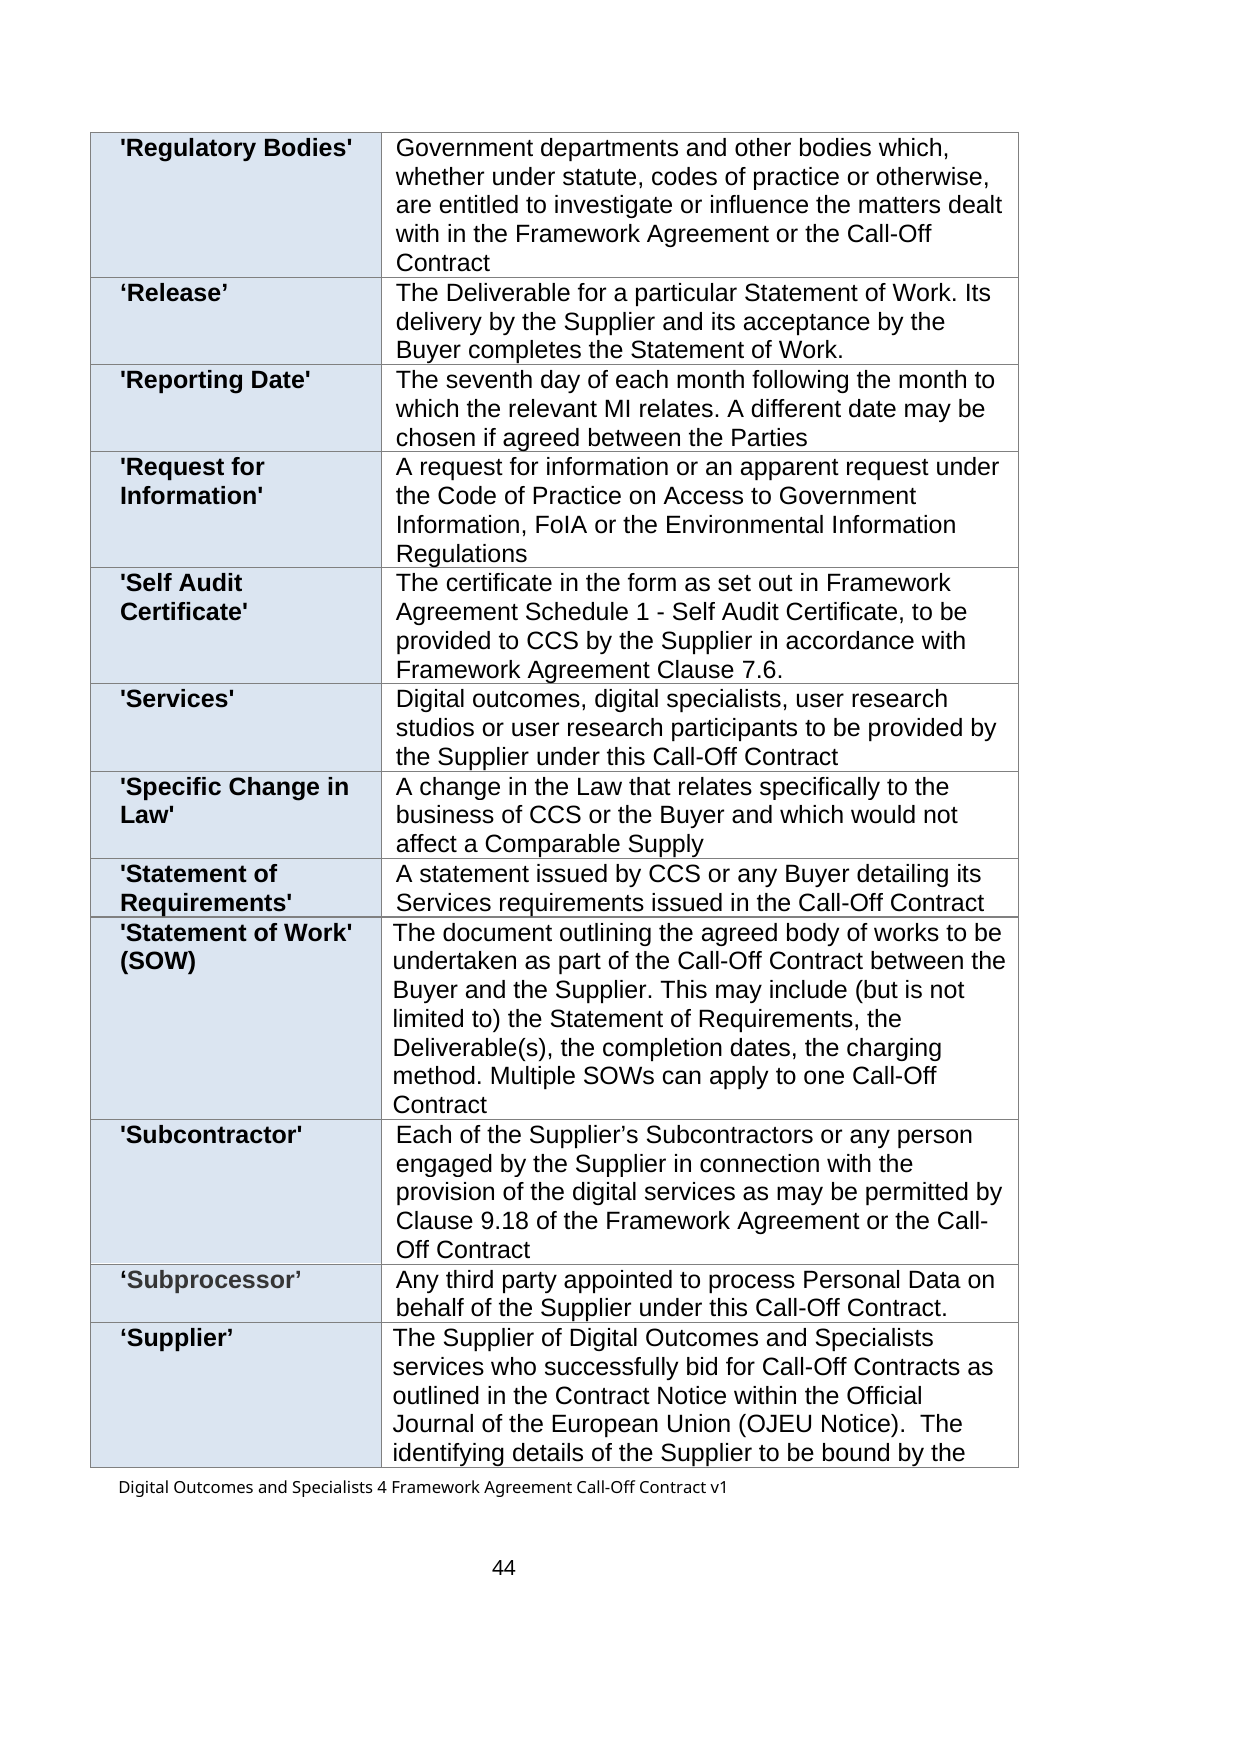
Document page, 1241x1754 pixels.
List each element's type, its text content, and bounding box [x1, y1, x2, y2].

table_cell Government departments and other bodies which, whether under statute, codes of practice or otherwise, are entitled to investigate or influence the matters dealt with in the Framework Agreement or the Call-Off Contract [490, 133, 1018, 277]
table_cell ‘Release’ [91, 278, 381, 364]
table_cell 'Services' [91, 684, 381, 771]
table_cell 'Reporting Date' [91, 365, 381, 451]
table_cell 'Statement of Requirements' [91, 859, 381, 916]
table_cell The Deliverable for a particular Statement of Work. Its delivery by the Supplier and its acceptance by the Buyer completes the Statement of Work. [382, 278, 1018, 364]
table_cell 'Specific Change in Law' [91, 772, 381, 858]
table_cell 'Regulatory Bodies' [91, 133, 381, 277]
table_cell Any third party appointed to process Personal Data on behalf of the Supplier under this Call-Off Contract. [382, 1265, 1018, 1322]
table_cell A request for information or an apparent request under the Code of Practice on Access to Government Information, FoIA or the Environmental Information Regulations [382, 452, 1018, 567]
table_cell A change in the Law that relates specifically to the business of CCS or the Buyer and which would not affect a Comparable Supply [704, 772, 1018, 858]
table_cell ‘Supplier’ [91, 1323, 381, 1467]
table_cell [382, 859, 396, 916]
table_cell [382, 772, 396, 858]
table_cell The certificate in the form as set out in Framework Agreement Schedule 1 - Self Audit Certificate, to be provided to CCS by the Supplier in accordance with Framework Agreement Clause 7.6. [382, 568, 1018, 683]
table_cell The seventh day of each month following the month to which the relevant MI relates. A different date may be chosen if agreed between the Parties [382, 365, 1018, 451]
table_cell Each of the Supplier’s Subcontractors or any person engaged by the Supplier in connection with the provision of the digital services as may be permitted by Clause 9.18 of the Framework Agreement or the Call-Off Contract [382, 1120, 1018, 1263]
table_cell 'Request for Information' [91, 452, 381, 567]
table_cell 'Statement of Work' (SOW) [91, 918, 381, 1119]
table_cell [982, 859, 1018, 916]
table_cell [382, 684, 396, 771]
table_cell ‘Subprocessor’ [91, 1265, 381, 1322]
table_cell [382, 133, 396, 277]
table_cell Digital outcomes, digital specialists, user research studios or user research participants to be provided by the Supplier under this Call-Off Contract [839, 684, 1018, 771]
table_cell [382, 1323, 1018, 1467]
table_cell The document outlining the agreed body of works to be undertaken as part of the Call-Off Contract between the Buyer and the Supplier. This may include (but is not limited to) the Statement of Requirements, the Deliverable(s), the completion dates, the charging method. Multiple SOWs can apply to one Call-Off Contract [382, 918, 1018, 1119]
table_cell 'Self Audit Certificate' [91, 568, 381, 683]
table_cell 'Subcontractor' [91, 1120, 381, 1263]
